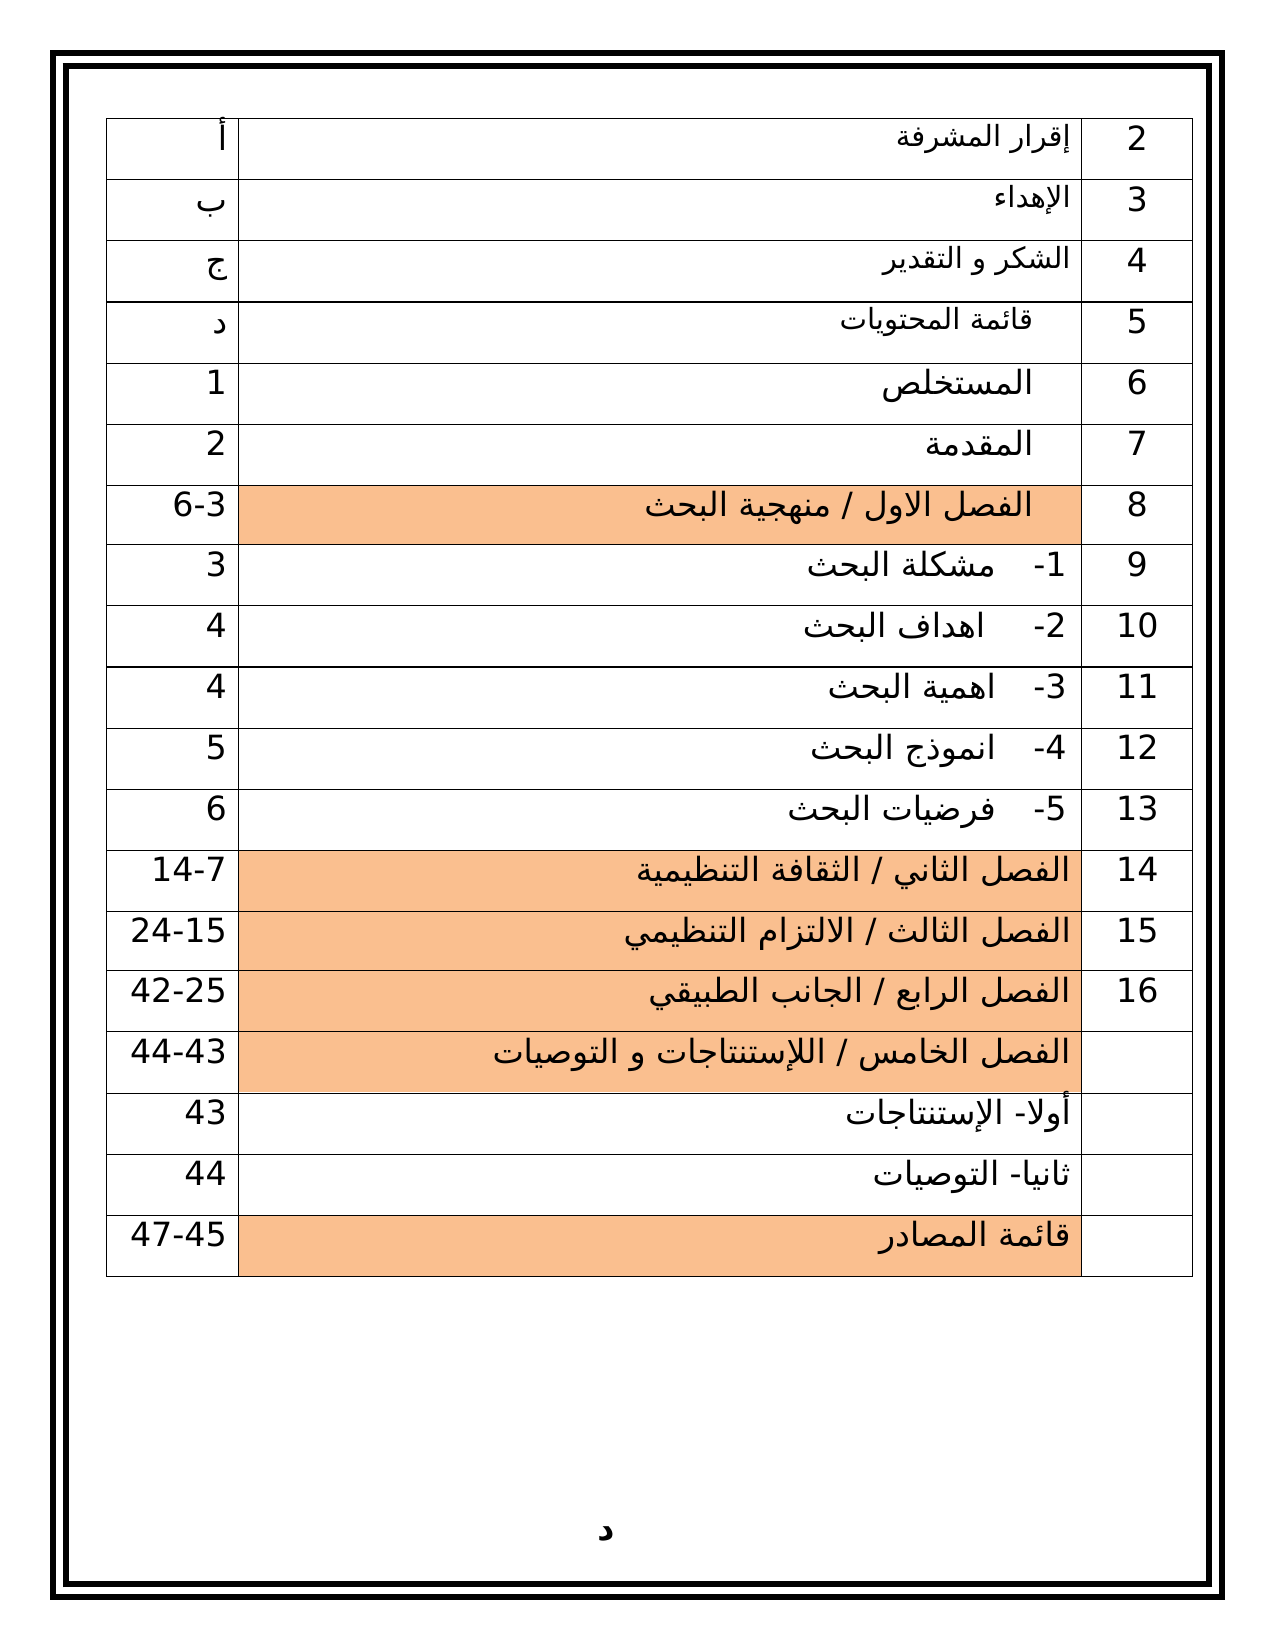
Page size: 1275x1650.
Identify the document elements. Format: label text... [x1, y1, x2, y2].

table_cell 14 [1082, 851, 1192, 911]
table_cell 3 [107, 545, 238, 605]
table_cell 1 [107, 364, 238, 424]
table_cell الفصل الرابع / الجانب الطبيقي [239, 971, 1081, 1031]
table_cell 5 [107, 729, 238, 789]
table_cell الفصل الاول / منهجية البحث [239, 486, 1081, 544]
table_cell الشكر و التقدير [239, 241, 1081, 301]
table_cell قائمة المحتويات [239, 303, 1081, 363]
table_cell 12 [1082, 729, 1192, 789]
table_cell المقدمة [239, 425, 1081, 485]
table_cell الفصل الثالث / الالتزام التنظيمي [239, 912, 1081, 970]
table_cell إقرار المشرفة [239, 119, 1081, 179]
table_cell 43 [107, 1094, 238, 1153]
table_cell أ [107, 119, 238, 179]
table_cell 7 [1082, 425, 1192, 485]
table_cell 4 [107, 606, 238, 666]
table_cell انموذج البحث [239, 729, 1081, 789]
table_cell اهداف البحث [239, 606, 1081, 666]
table_cell 6 [107, 790, 238, 850]
table_cell 13 [1082, 790, 1192, 850]
table_cell اهمية البحث [239, 668, 1081, 727]
table_cell الفصل الثاني / الثقافة التنظيمية [239, 851, 1081, 911]
table_cell الفصل الخامس / اللإستنتاجات و التوصيات [239, 1032, 1081, 1092]
table_cell ب [107, 180, 238, 240]
table_cell 3 [1082, 180, 1192, 240]
table_cell 24-15 [107, 912, 238, 970]
table_cell 4 [107, 668, 238, 727]
table_cell 6 [1082, 364, 1192, 424]
table_cell 9 [1082, 545, 1192, 605]
table_cell فرضيات البحث [239, 790, 1081, 850]
table_cell 2 [1082, 119, 1192, 179]
table_cell قائمة المصادر [239, 1216, 1081, 1276]
table_cell [1082, 1216, 1192, 1276]
table_cell ج [107, 241, 238, 301]
table_cell 16 [1082, 971, 1192, 1031]
table_cell المستخلص [239, 364, 1081, 424]
table_cell 4 [1082, 241, 1192, 301]
table_cell [1082, 1032, 1192, 1092]
table_cell 5 [1082, 303, 1192, 363]
table_cell [1082, 1094, 1192, 1153]
table_cell [1082, 1155, 1192, 1215]
table_cell 44-43 [107, 1032, 238, 1092]
table_cell 11 [1082, 668, 1192, 727]
table_cell 47-45 [107, 1216, 238, 1276]
table_cell أولا- الإستنتاجات [239, 1094, 1081, 1153]
table_cell 44 [107, 1155, 238, 1215]
table_cell مشكلة البحث [239, 545, 1081, 605]
table_cell 6-3 [107, 486, 238, 544]
table_cell 15 [1082, 912, 1192, 970]
table_cell 10 [1082, 606, 1192, 666]
table_cell د [107, 303, 238, 363]
table_cell الإهداء [239, 180, 1081, 240]
table_cell 2 [107, 425, 238, 485]
table_cell 42-25 [107, 971, 238, 1031]
table_cell 14-7 [107, 851, 238, 911]
table_cell 8 [1082, 486, 1192, 544]
table_cell ثانيا- التوصيات [239, 1155, 1081, 1215]
